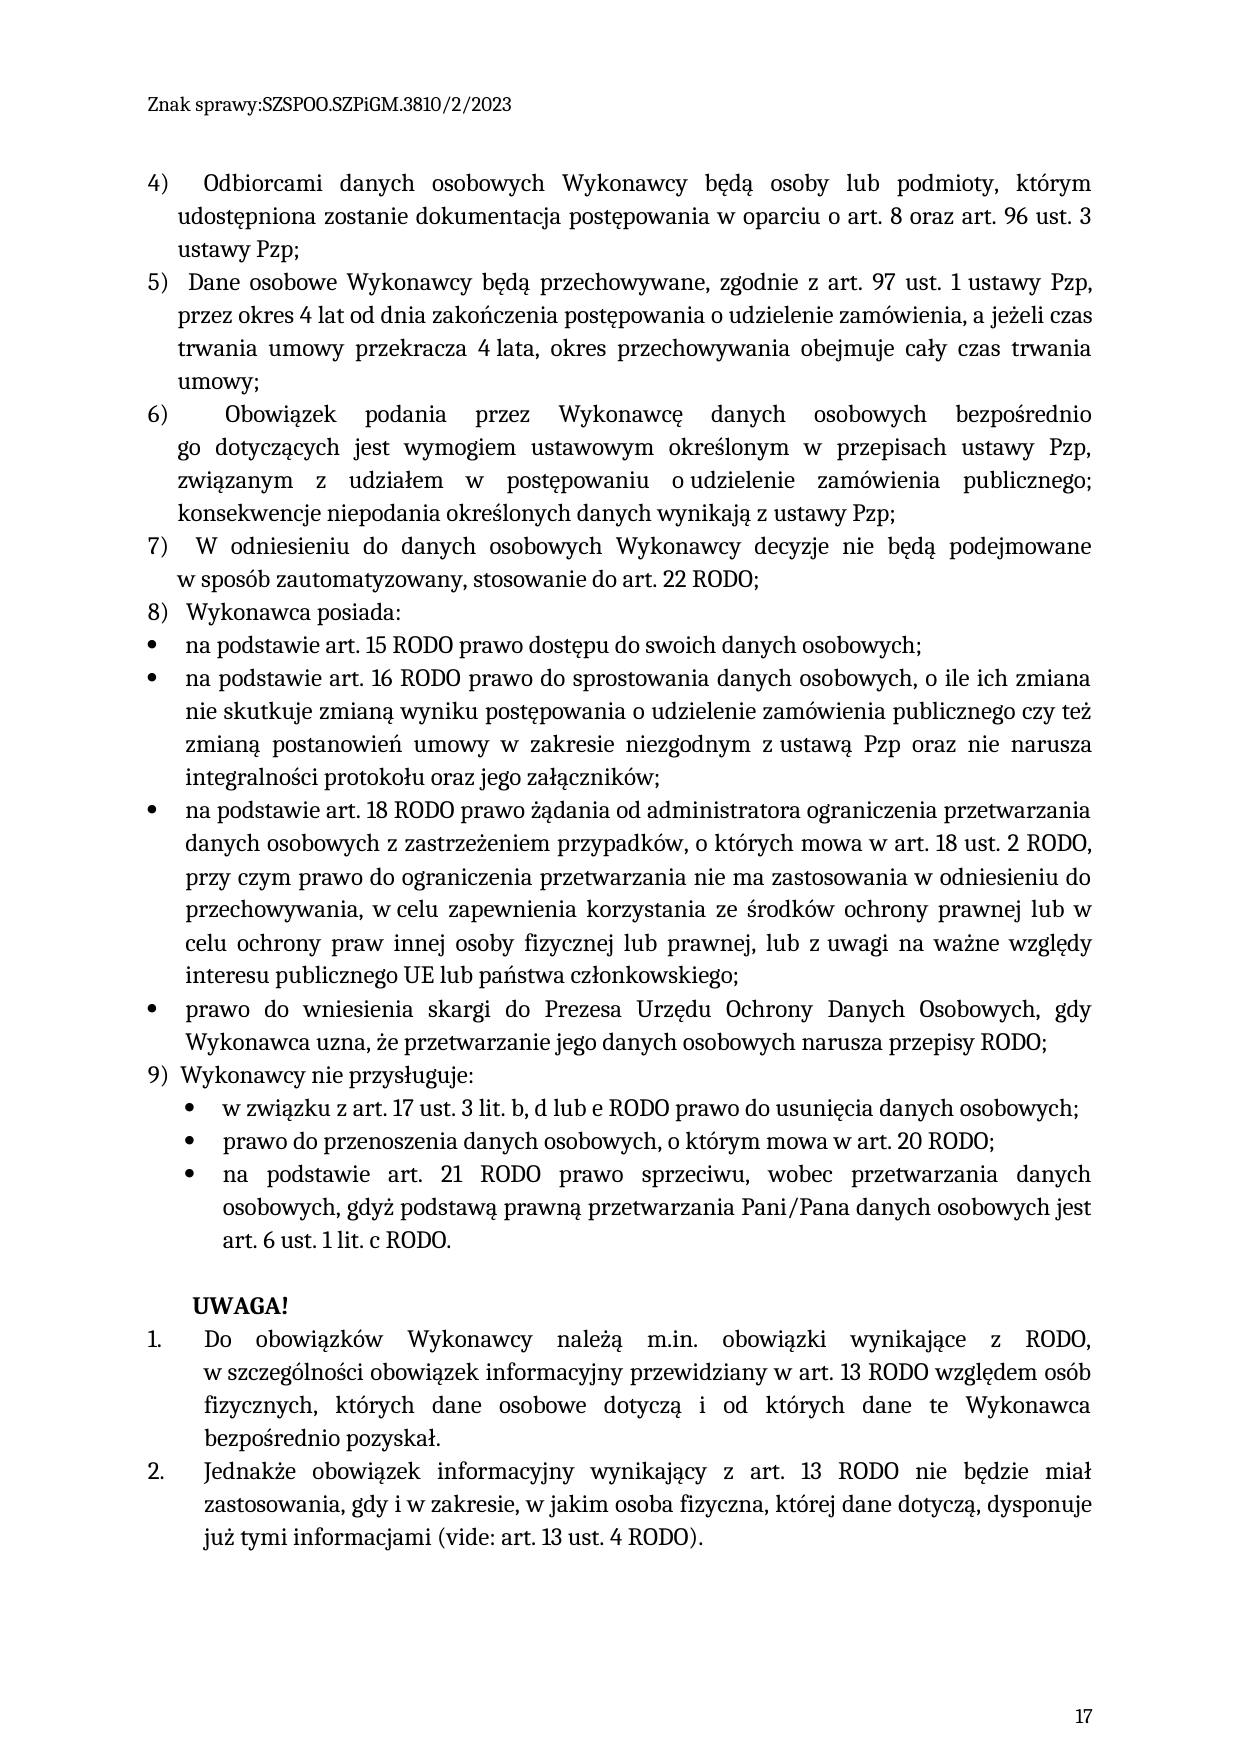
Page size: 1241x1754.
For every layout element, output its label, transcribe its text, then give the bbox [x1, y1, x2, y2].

list Dane osobowe Wykonawcy będą przechowywane, zgodnie z art. 97 ust. 1 ustawy Pzp, przez okres 4 lat od dnia zakończenia postępowania o udzielenie zamówienia, a jeżeli czas trwania umowy przekracza 4 lata, okres przechowywania obejmuje cały czas trwania umowy; [148, 268, 1093, 396]
list na podstawie art. 18 RODO prawo żądania od administratora ograniczenia przetwarzania danych osobowych z zastrzeżeniem przypadków, o których mowa w art. 18 ust. 2 RODO, przy czym prawo do ograniczenia przetwarzania nie ma zastosowania w odniesieniu do przechowywania, w celu zapewnienia korzystania ze środków ochrony prawnej lub w celu ochrony praw innej osoby fizycznej lub prawnej, lub z uwagi na ważne względy interesu publicznego UE lub państwa członkowskiego; [148, 796, 1093, 990]
list Wykonawca posiada: [148, 598, 1093, 627]
list prawo do przenoszenia danych osobowych, o którym mowa w art. 20 RODO; [185, 1127, 1093, 1155]
list W odniesieniu do danych osobowych Wykonawcy decyzje nie będą podejmowane w sposób zautomatyzowany, stosowanie do art. 22 RODO; [148, 532, 1093, 594]
list Obowiązek podania przez Wykonawcę danych osobowych bezpośrednio go dotyczących jest wymogiem ustawowym określonym w przepisach ustawy Pzp, związanym z udziałem w postępowaniu o udzielenie zamówienia publicznego; konsekwencje niepodania określonych danych wynikają z ustawy Pzp; [148, 400, 1093, 528]
list Odbiorcami danych osobowych Wykonawcy będą osoby lub podmioty, którym udostępniona zostanie dokumentacja postępowania w oparciu o art. 8 oraz art. 96 ust. 3 ustawy Pzp; [148, 169, 1093, 264]
list na podstawie art. 15 RODO prawo dostępu do swoich danych osobowych; [148, 631, 1093, 660]
list Jednakże obowiązek informacyjny wynikający z art. 13 RODO nie będzie miał zastosowania, gdy i w zakresie, w jakim osoba fizyczna, której dane dotyczą, dysponuje już tymi informacjami (vide: art. 13 ust. 4 RODO). [148, 1457, 1093, 1552]
list na podstawie art. 16 RODO prawo do sprostowania danych osobowych, o ile ich zmiana nie skutkuje zmianą wyniku postępowania o udzielenie zamówienia publicznego czy też zmianą postanowień umowy w zakresie niezgodnym z ustawą Pzp oraz nie narusza integralności protokołu oraz jego załączników; [148, 664, 1093, 792]
list w związku z art. 17 ust. 3 lit. b, d lub e RODO prawo do usunięcia danych osobowych; [185, 1093, 1093, 1122]
text UWAGA! [192, 1292, 1093, 1320]
list na podstawie art. 21 RODO prawo sprzeciwu, wobec przetwarzania danych osobowych, gdyż podstawą prawną przetwarzania Pani/Pana danych osobowych jest art. 6 ust. 1 lit. c RODO. [185, 1159, 1093, 1254]
list Wykonawcy nie przysługuje: [148, 1061, 1093, 1089]
list Do obowiązków Wykonawcy należą m.in. obowiązki wynikające z RODO, w szczególności obowiązek informacyjny przewidziany w art. 13 RODO względem osób fizycznych, których dane osobowe dotyczą i od których dane te Wykonawca bezpośrednio pozyskał. [148, 1325, 1093, 1452]
list prawo do wniesienia skargi do Prezesa Urzędu Ochrony Danych Osobowych, gdy Wykonawca uzna, że przetwarzanie jego danych osobowych narusza przepisy RODO; [148, 994, 1093, 1056]
